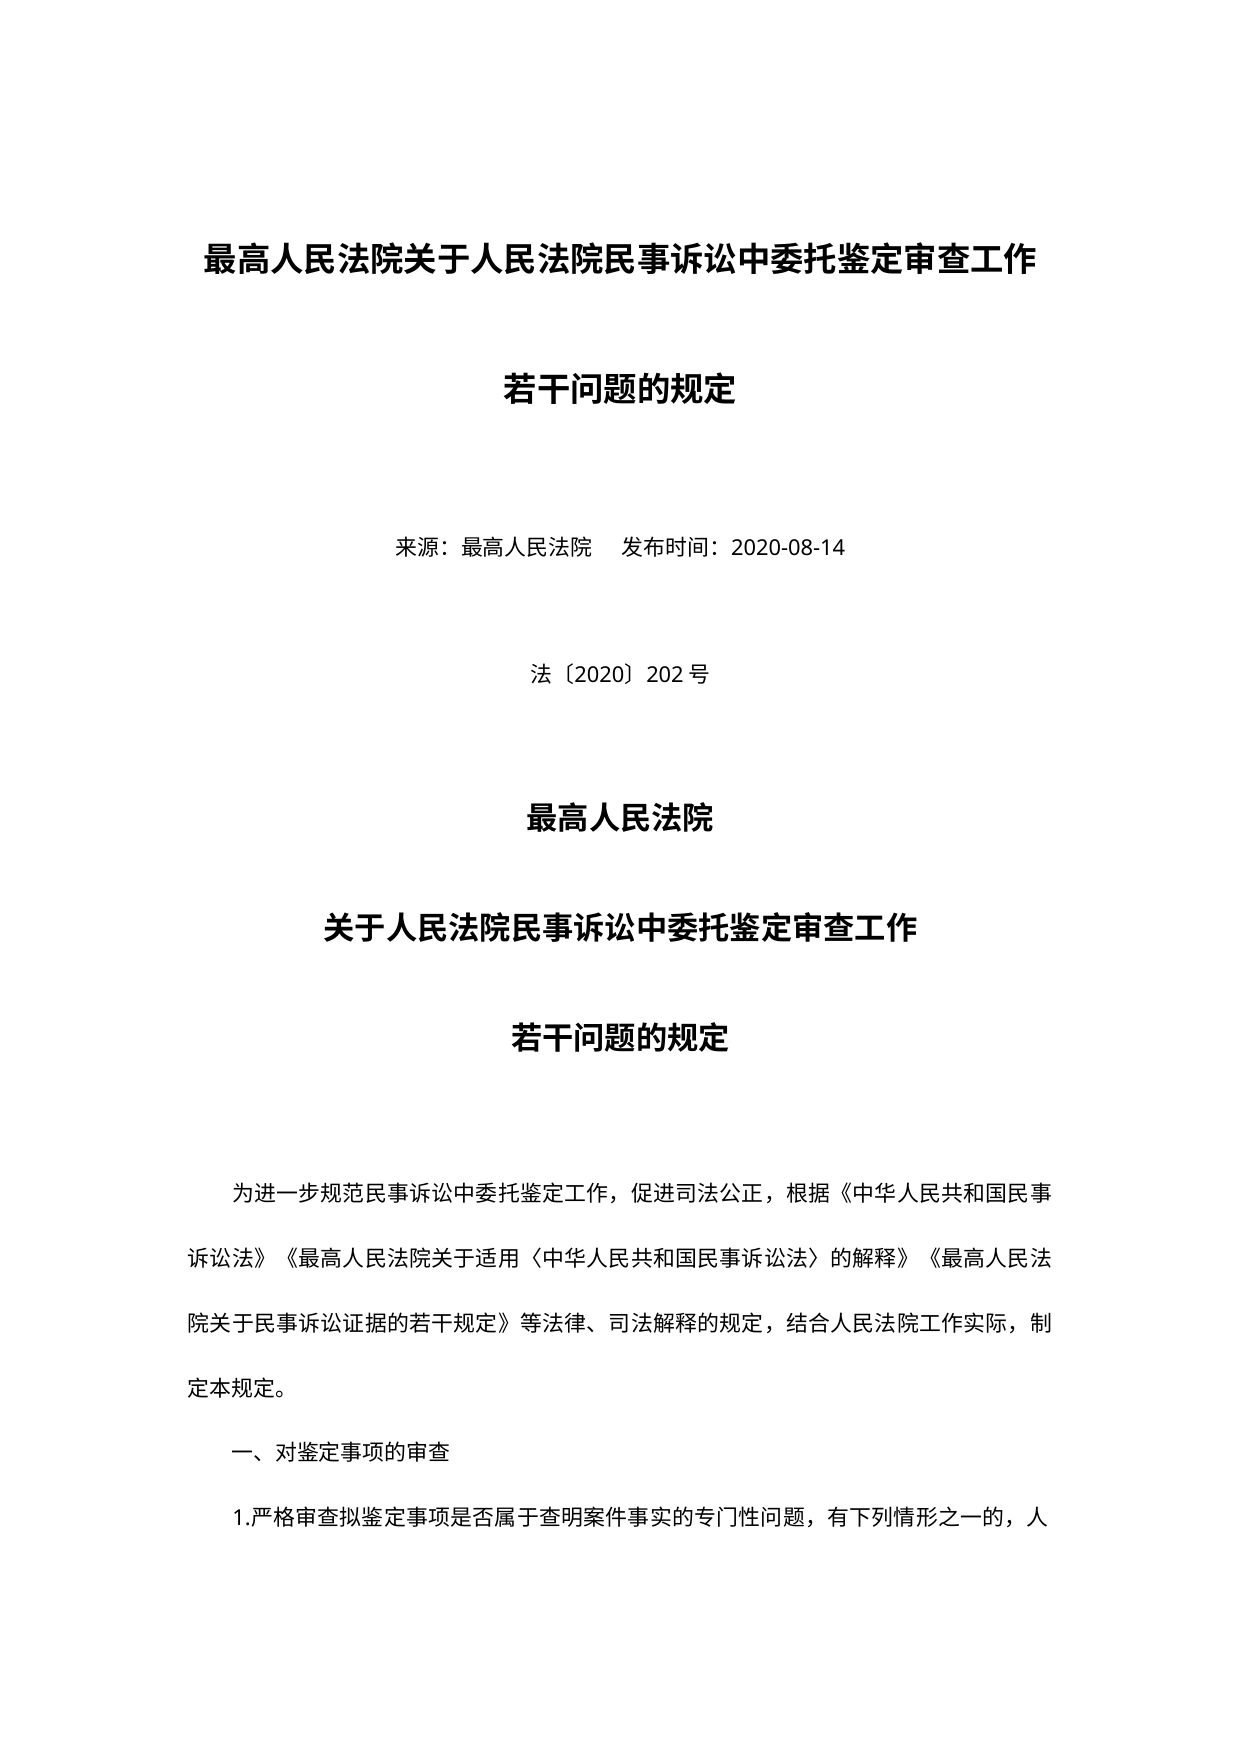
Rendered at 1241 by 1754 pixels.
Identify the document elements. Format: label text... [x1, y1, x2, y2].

text 一、对鉴定事项的审查 [187, 1435, 1053, 1467]
text 为进一步规范民事诉讼中委托鉴定工作，促进司法公正，根据《中华人民共和国民事诉讼法》《最高人民法院关于适用〈中华人民共和国民事诉讼法〉的解释》《最高人民法院关于民事诉讼证据的若干规定》等法律、司法解释的规定，结合人民法院工作实际，制定本规定。 [187, 1176, 1053, 1403]
text 关于人民法院民事诉讼中委托鉴定审查工作 [187, 893, 1053, 958]
text 最高人民法院关于人民法院民事诉讼中委托鉴定审查工作若干问题的规定 [187, 224, 1053, 419]
text 来源：最高人民法院 发布时间：2020-08-14 [187, 530, 1053, 562]
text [187, 1499, 1053, 1532]
text 最高人民法院 [187, 783, 1053, 848]
text 法〔2020〕202号 [187, 656, 1053, 689]
text 若干问题的规定 [187, 1003, 1053, 1068]
